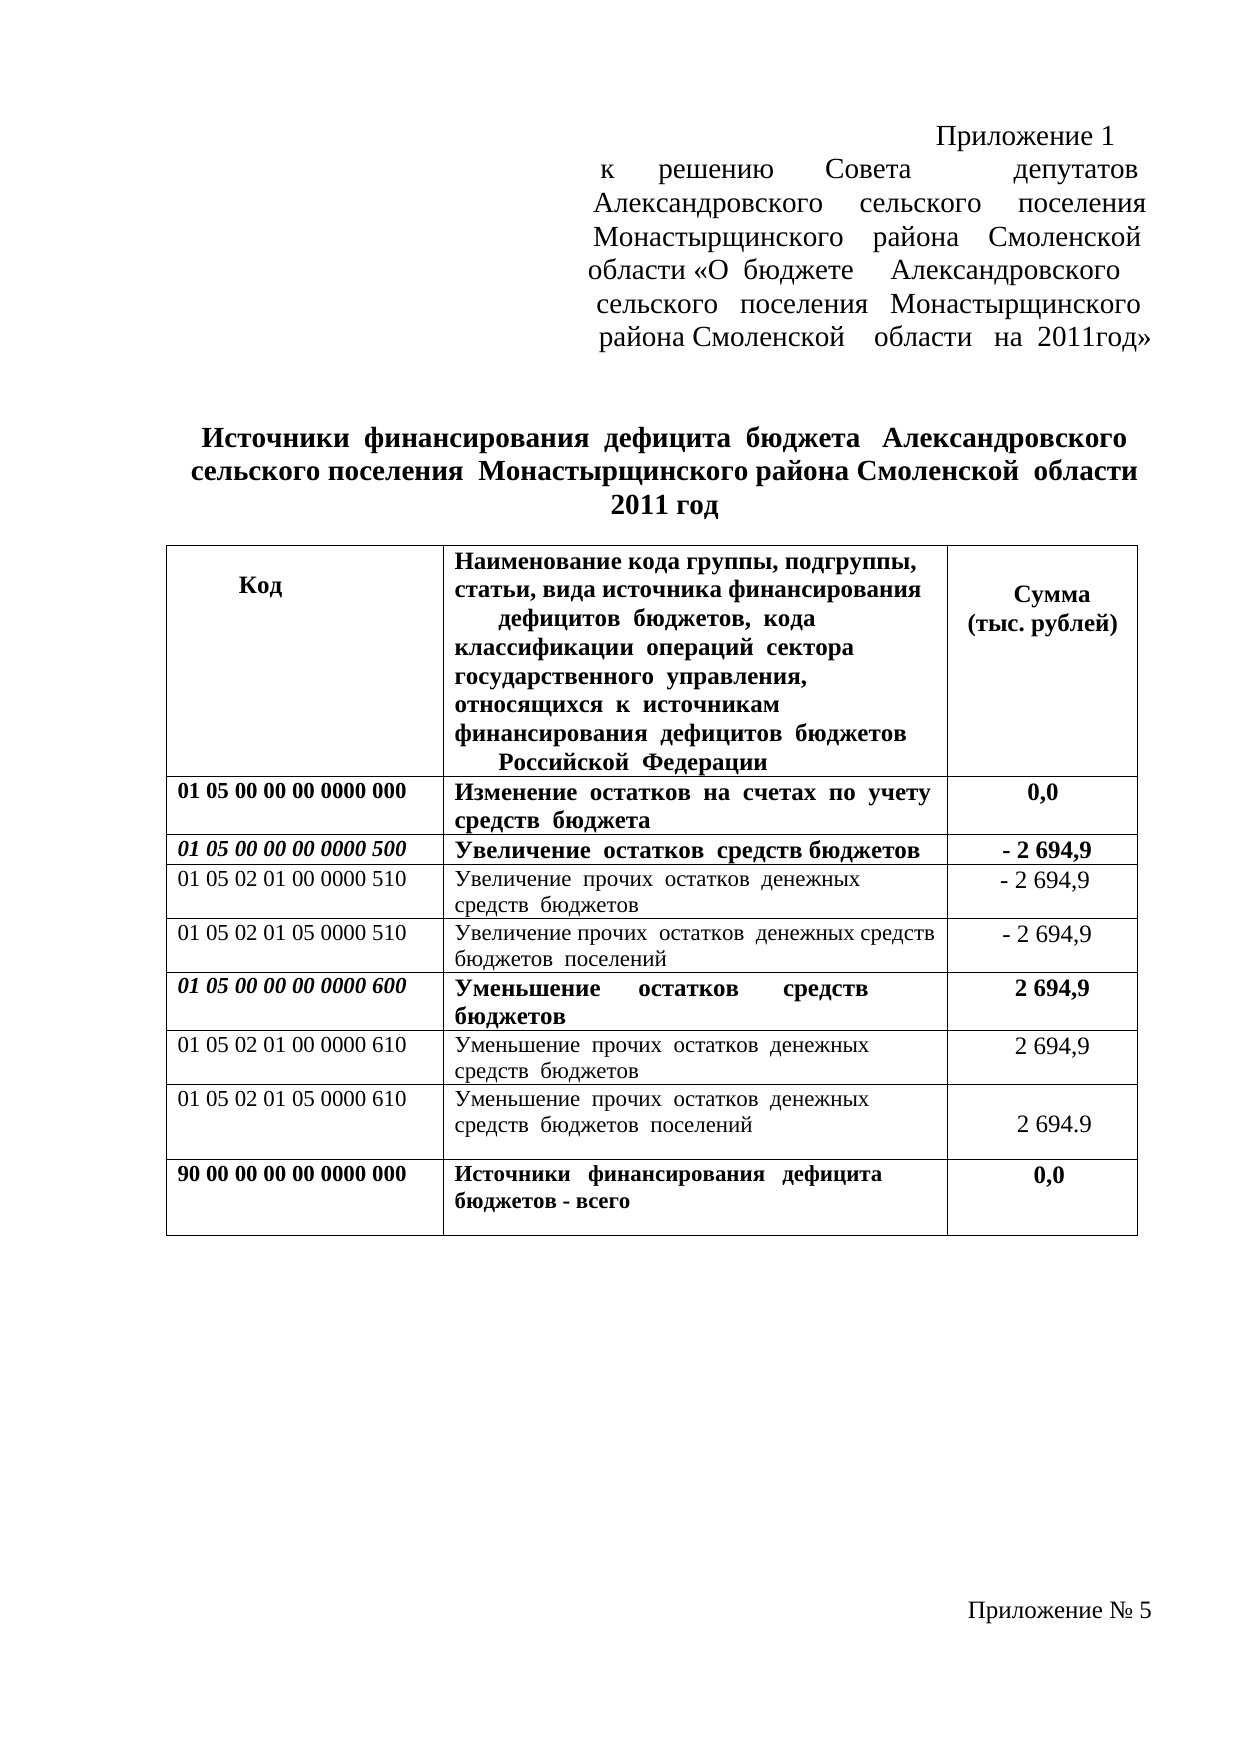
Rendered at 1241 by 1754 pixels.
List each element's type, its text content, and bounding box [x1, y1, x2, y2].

table_cell Увеличение прочих остатков денежных средств бюджетов поселений [444, 919, 947, 972]
table_cell 01 05 02 01 00 0000 610 [167, 1031, 443, 1084]
table_cell 2 694,9 [948, 1031, 1137, 1084]
table_cell Уменьшение прочих остатков денежных средств бюджетов поселений [444, 1085, 947, 1159]
table_header Код [167, 546, 443, 776]
table_cell 01 05 02 01 05 0000 510 [167, 919, 443, 972]
table_cell 01 05 02 01 05 0000 610 [167, 1085, 443, 1159]
table_cell 01 05 02 01 00 0000 510 [167, 865, 443, 918]
table_cell 2 694.9 [948, 1085, 1137, 1159]
text Александровского сельского поселения [177, 185, 1152, 219]
table_cell - 2 694,9 [948, 919, 1137, 972]
table_cell Увеличение прочих остатков денежных средств бюджетов [444, 865, 947, 918]
table_cell 01 05 00 00 00 0000 000 [167, 777, 443, 834]
table_cell 2 694,9 [948, 973, 1137, 1030]
table_cell 01 05 00 00 00 0000 500 [167, 835, 443, 864]
table_cell 90 00 00 00 00 0000 000 [167, 1160, 443, 1235]
text Приложение № 5 [177, 1595, 1152, 1624]
table_cell Уменьшение прочих остатков денежных средств бюджетов [444, 1031, 947, 1084]
table_cell 0,0 [948, 1160, 1137, 1235]
text 2011 год [177, 487, 1152, 521]
text области «О бюджете Александровского [177, 252, 1152, 286]
table_header Наименование кода группы, подгруппы, статьи, вида источника финансирования дефицитов бюджетов, кода классификации операций сектора государственного управления, относящихся к источникам финансирования дефицитов бюджетов Российской Федерации [444, 546, 947, 776]
text Монастырщинского района Смоленской [177, 219, 1152, 252]
text к решению Совета депутатов [177, 152, 1152, 185]
table_cell - 2 694,9 [948, 835, 1137, 864]
table_cell 0,0 [948, 777, 1137, 834]
table_cell - 2 694,9 [948, 865, 1137, 918]
table_cell Источники финансирования дефицита бюджетов - всего [444, 1160, 947, 1235]
text сельского поселения Монастырщинского [177, 286, 1152, 319]
text Источники финансирования дефицита бюджета Александровского сельского поселения Монастырщинского района Смоленской области [177, 420, 1152, 487]
table_cell Уменьшение остатков средств бюджетов [444, 973, 947, 1030]
text Приложение 1 [177, 118, 1152, 152]
table_header Сумма (тыс. рублей) [948, 546, 1137, 776]
table_cell Увеличение остатков средств бюджетов [444, 835, 947, 864]
text района Смоленской области на 2011год» [177, 319, 1152, 353]
table_cell Изменение остатков на счетах по учету средств бюджета [444, 777, 947, 834]
table_cell 01 05 00 00 00 0000 600 [167, 973, 443, 1030]
